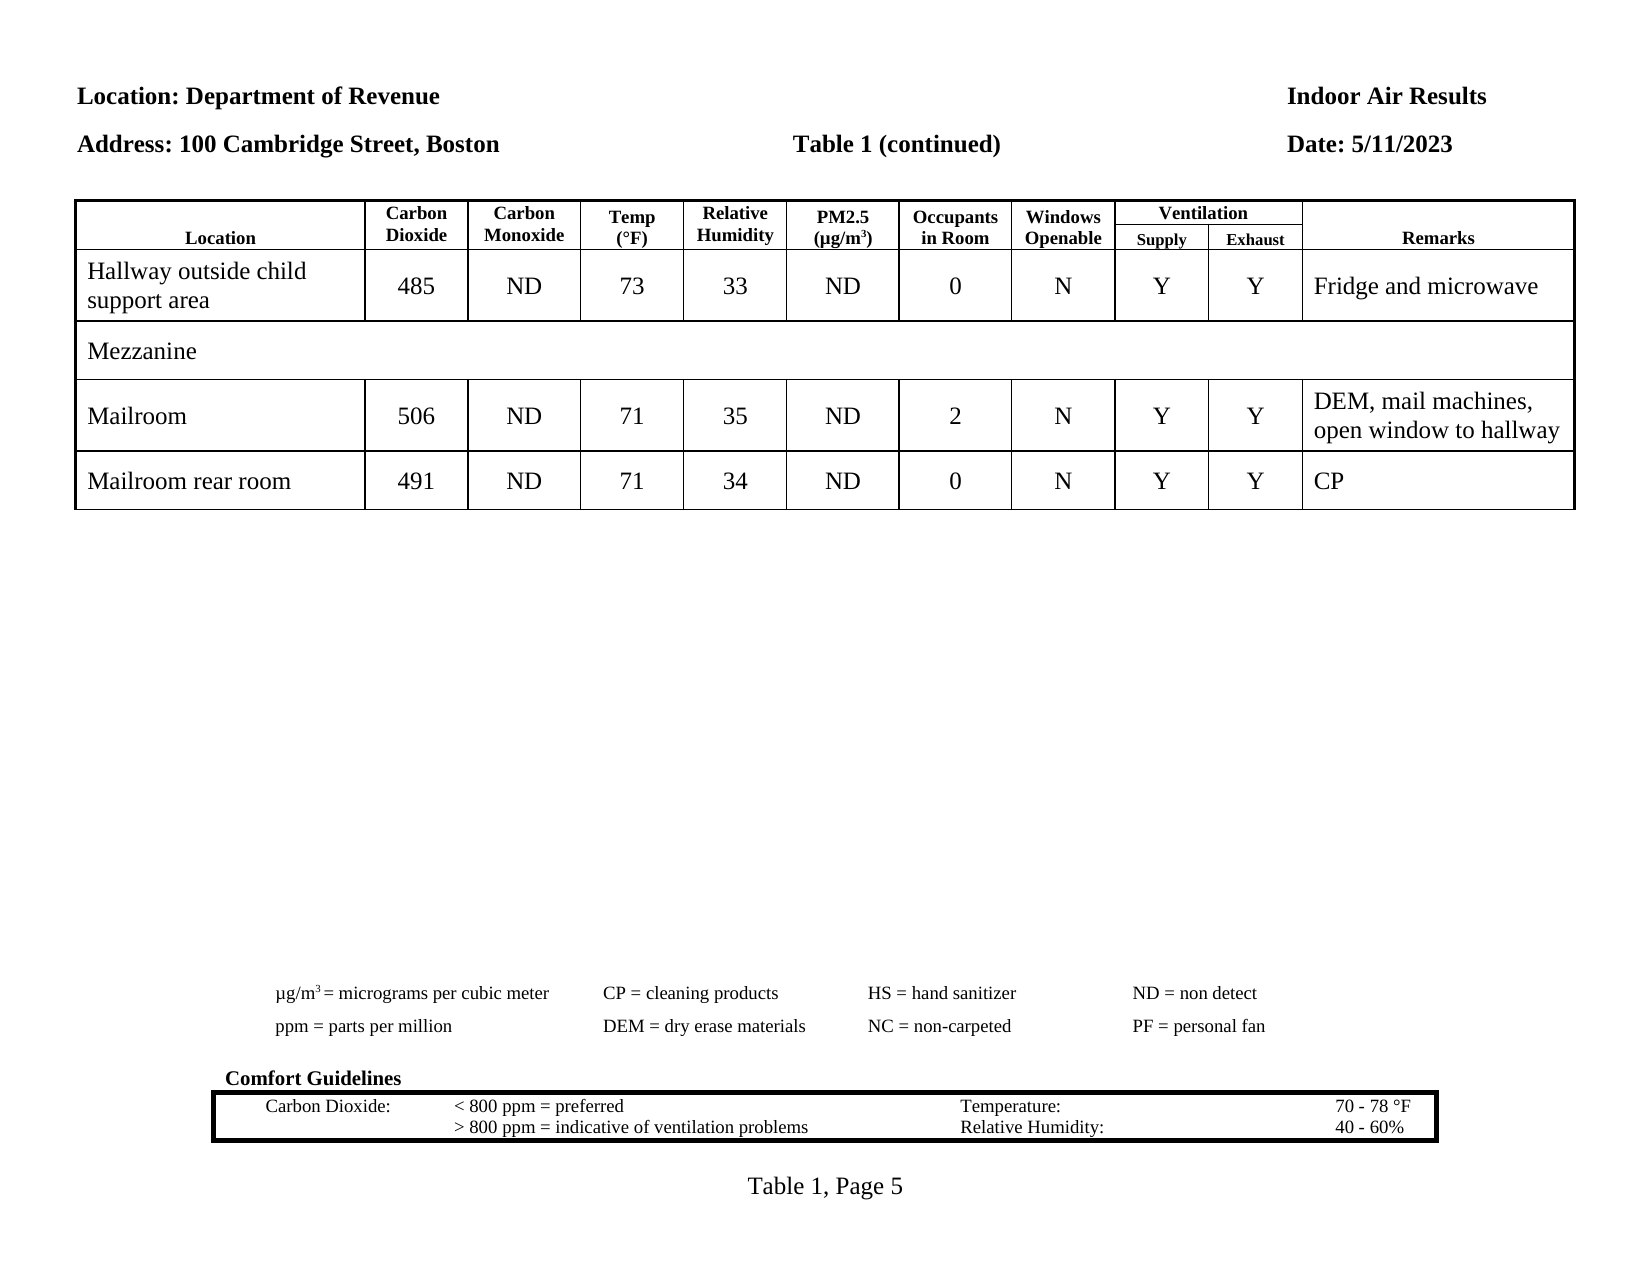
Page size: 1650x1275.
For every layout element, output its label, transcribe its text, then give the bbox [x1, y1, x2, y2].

table_cell 0 [900, 452, 1011, 508]
table_cell 2 [900, 380, 1011, 450]
table_cell N [1012, 380, 1114, 450]
table_cell Exhaust [1209, 225, 1302, 249]
table_header PM2.5 (µg/m3) [787, 202, 898, 249]
table_cell 73 [581, 250, 683, 320]
table_cell Mailroom [77, 380, 364, 450]
table_cell Y [1116, 250, 1208, 320]
table_cell Mezzanine [77, 322, 1573, 379]
table_cell ND [787, 380, 898, 450]
table_cell ND [787, 250, 898, 320]
table_cell Hallway outside child support area [77, 250, 364, 320]
table_cell ND [787, 452, 898, 508]
table_cell Mailroom rear room [77, 452, 364, 508]
table_cell Y [1209, 380, 1302, 450]
table_header Remarks [1303, 202, 1573, 249]
table_cell 71 [581, 452, 683, 508]
table_header Relative Humidity (%) [684, 202, 786, 249]
table_cell Y [1116, 380, 1208, 450]
table_cell 34 [684, 452, 786, 508]
table_cell 0 [900, 250, 1011, 320]
table_cell N [1012, 250, 1114, 320]
table_cell 485 [366, 250, 467, 320]
table_cell 33 [684, 250, 786, 320]
table_header Ventilation [1116, 202, 1302, 224]
table_cell Supply [1116, 225, 1208, 249]
table_cell N [1012, 452, 1114, 508]
table_header Carbon Monoxide (ppm) [469, 202, 580, 249]
table_cell Y [1209, 250, 1302, 320]
table_header Location [77, 202, 364, 249]
table_cell ND [469, 250, 580, 320]
table_cell DEM, mail machines, open window to hallway [1303, 380, 1573, 450]
table_header Temp (°F) [581, 202, 683, 249]
table_cell 35 [684, 380, 786, 450]
table_cell 71 [581, 380, 683, 450]
table_header Occupants in Room [900, 202, 1011, 249]
table_cell 491 [366, 452, 467, 508]
table_cell 506 [366, 380, 467, 450]
table_cell ND [469, 380, 580, 450]
table_cell Y [1116, 452, 1208, 508]
table_cell ND [469, 452, 580, 508]
table_header Windows Openable [1012, 202, 1114, 249]
table_cell CP [1303, 452, 1573, 508]
table_cell Y [1209, 452, 1302, 508]
table_header Carbon Dioxide (ppm) [366, 202, 467, 249]
table_cell Fridge and microwave [1303, 250, 1573, 320]
